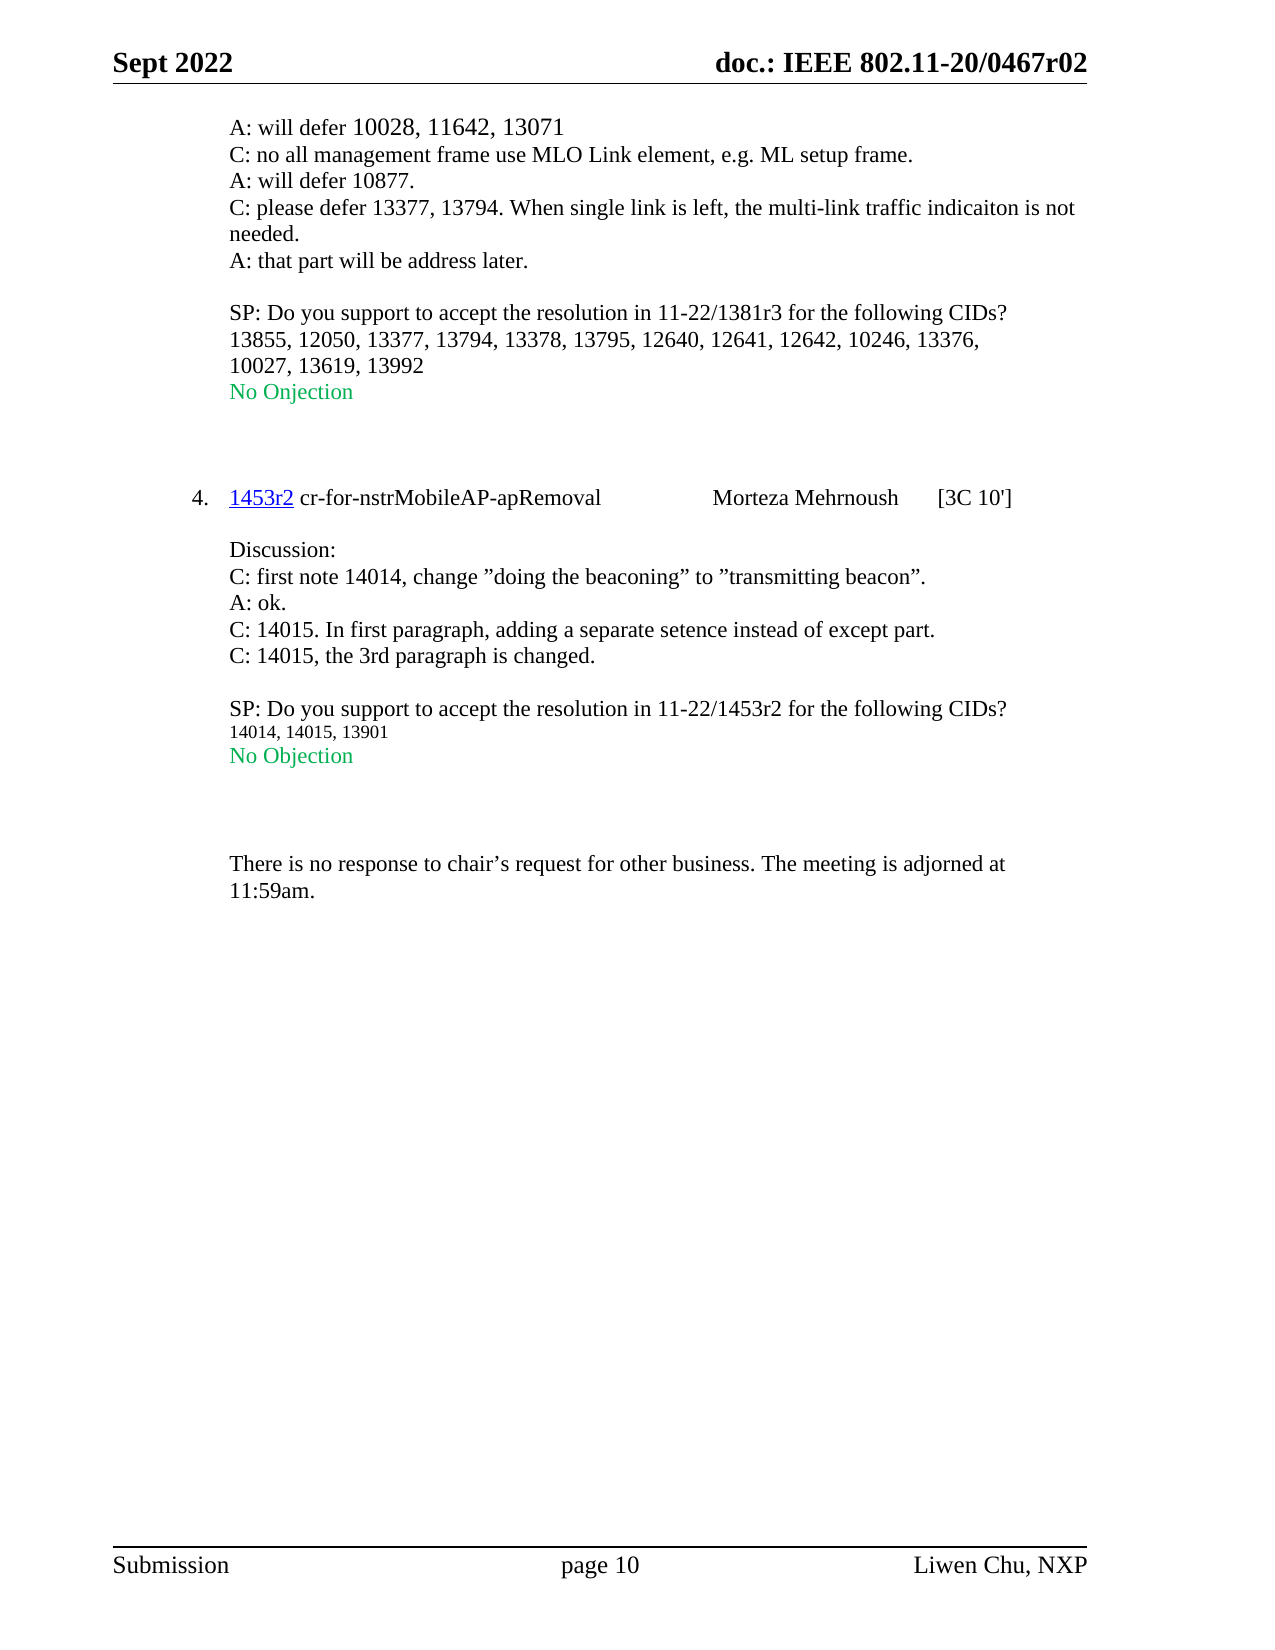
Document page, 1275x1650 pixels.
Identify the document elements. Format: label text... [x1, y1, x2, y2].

list Discussion: [229, 537, 1087, 563]
list A: that part will be address later. [229, 247, 1087, 273]
list SP: Do you support to accept the resolution in 11-22/1381r3 for the following CIDs? [229, 299, 1087, 326]
list C: 14015. In first paragraph, adding a separate setence instead of except part. [229, 616, 1087, 642]
list A: ok. [229, 589, 1087, 616]
list C: first note 14014, change ”doing the beaconing” to ”transmitting beacon”. [229, 563, 1087, 589]
list No Onjection [229, 378, 1087, 405]
list 14014, 14015, 13901 [229, 721, 1087, 743]
list C: 14015, the 3rd paragraph is changed. [229, 642, 1087, 668]
list No Objection [229, 743, 1087, 769]
list C: please defer 13377, 13794. When single link is left, the multi-link traffic indicaiton is not needed. [229, 194, 1087, 247]
list A: will defer 10028, 11642, 13071 [229, 112, 1087, 141]
list C: no all management frame use MLO Link element, e.g. ML setup frame. [229, 141, 1087, 168]
list 1453r2 cr-for-nstrMobileAP-apRemoval Morteza Mehrnoush [3C 10'] [192, 484, 1087, 510]
list A: will defer 10877. [229, 168, 1087, 194]
list 13855, 12050, 13377, 13794, 13378, 13795, 12640, 12641, 12642, 10246, 13376, 10027, 13619, 13992 [229, 326, 1087, 378]
list There is no response to chair’s request for other business. The meeting is adjorned at 11:59am. [229, 850, 1087, 903]
list SP: Do you support to accept the resolution in 11-22/1453r2 for the following CIDs? [229, 695, 1087, 721]
